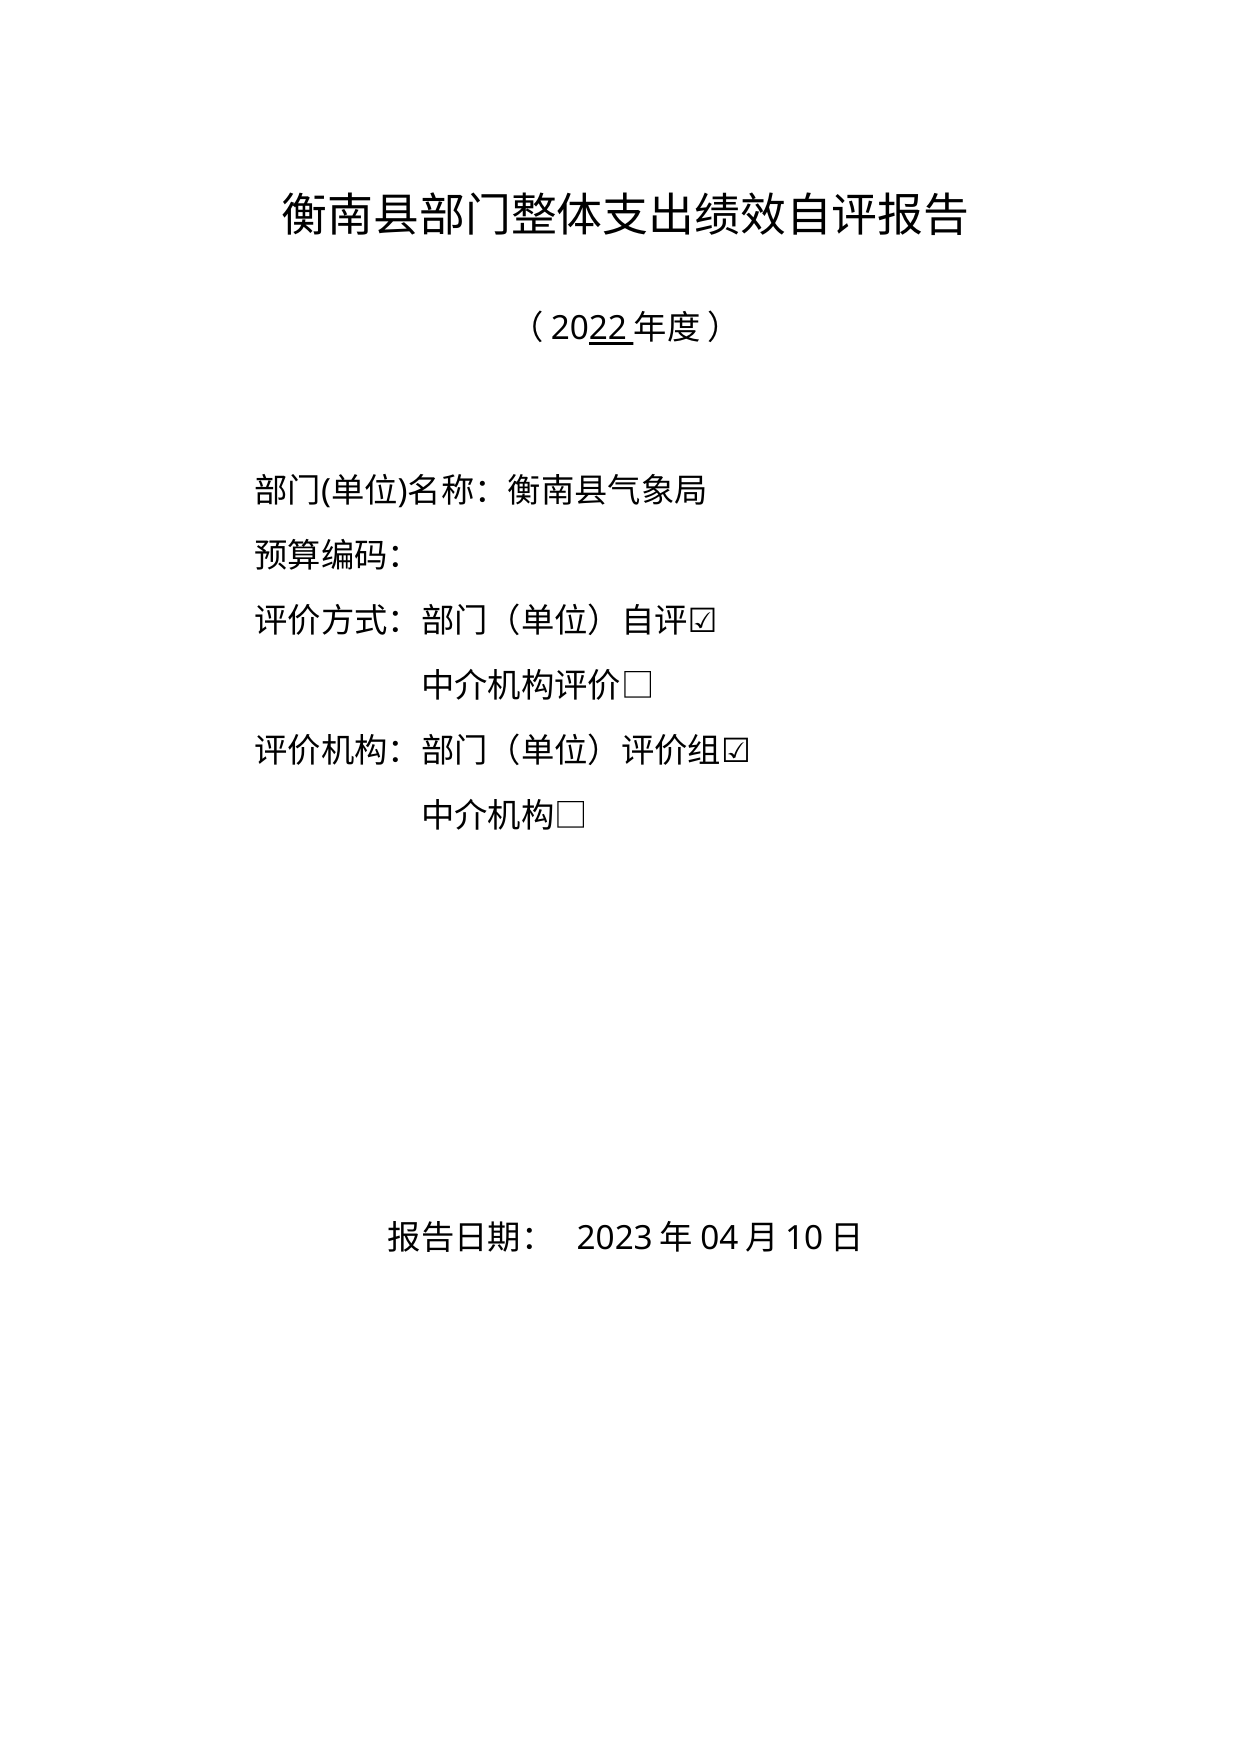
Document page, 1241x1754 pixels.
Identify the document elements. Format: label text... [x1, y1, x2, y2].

text 部门(单位)名称：衡南县气象局 [187, 455, 1063, 520]
text 中介机构□ [187, 780, 1063, 845]
text 中介机构评价□ [187, 650, 1063, 715]
text 评价方式：部门（单位）自评☑ [187, 585, 1063, 650]
text 评价机构：部门（单位）评价组☑ [187, 715, 1063, 780]
text 衡南县部门整体支出绩效自评报告 [187, 163, 1063, 260]
text 报告日期： 2023年 04月10日 [187, 1203, 1063, 1268]
text 预算编码： [187, 520, 1063, 585]
text （ 2022年度 ） [187, 293, 1063, 358]
